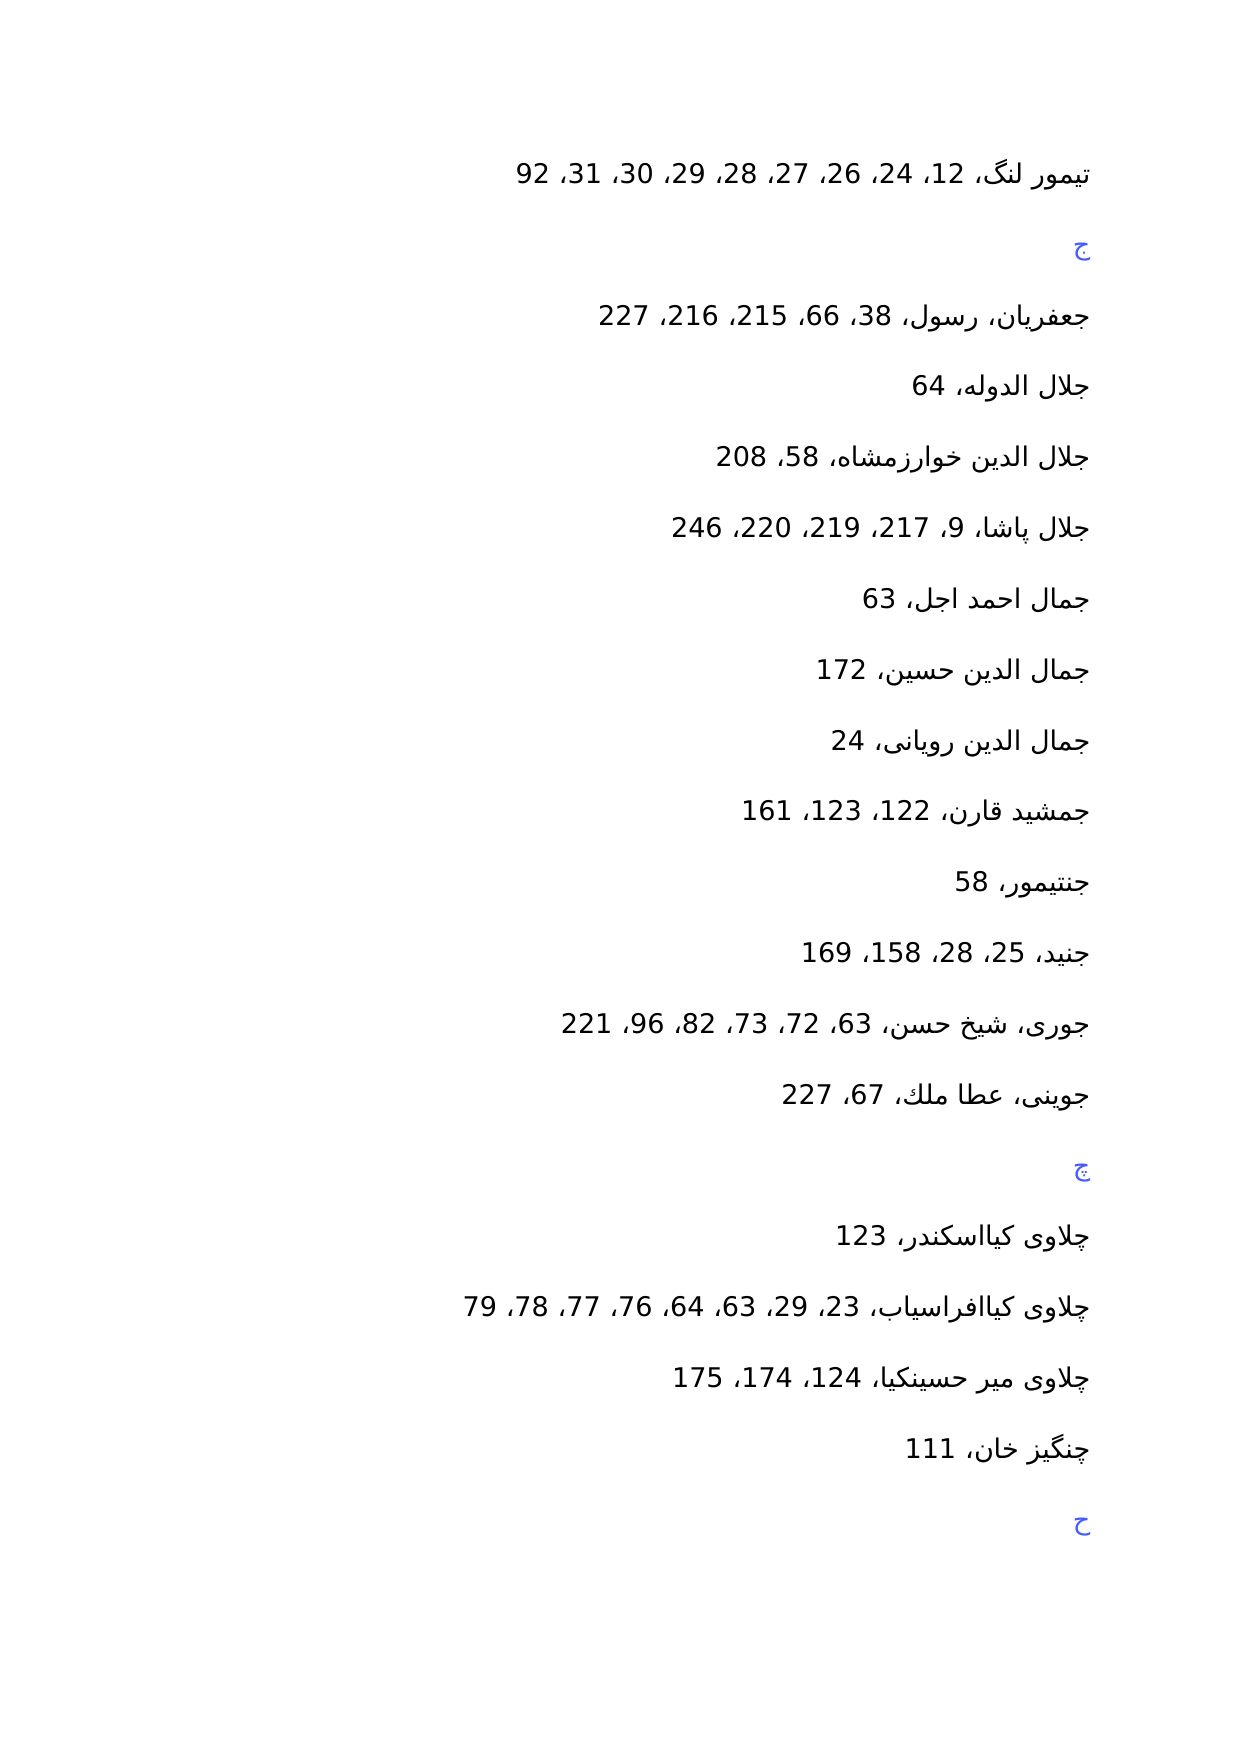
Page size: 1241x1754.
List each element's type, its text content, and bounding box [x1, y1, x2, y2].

text تيمور لنگ، 12، 24، 26، 27، 28، 29، 30، 31، 92 [150, 150, 1090, 192]
text جلال الدوله، 64 [150, 362, 1090, 404]
text جلال الدين خوارزمشاه، 58، 208 [150, 433, 1090, 475]
text چنگيز خان، 111 [150, 1425, 1090, 1467]
text جمشيد قارن، 122، 123، 161 [150, 787, 1090, 829]
text جنتيمور، 58 [150, 858, 1090, 900]
text جعفريان، رسول، 38، 66، 215، 216، 227 [150, 292, 1090, 333]
text چلاوى مير حسين‏كيا، 124، 174، 175 [150, 1354, 1090, 1396]
text جنيد، 25، 28، 158، 169 [150, 929, 1090, 971]
text جمال الدين حسين، 172 [150, 646, 1090, 687]
text ج‏ [150, 221, 1090, 262]
text چلاوى كياافراسياب، 23، 29، 63، 64، 76، 77، 78، 79 [150, 1283, 1090, 1325]
text جلال پاشا، 9، 217، 219، 220، 246 [150, 504, 1090, 546]
text جوينى، عطا ملك، 67، 227 [150, 1071, 1090, 1112]
text جمال احمد اجل، 63 [150, 575, 1090, 617]
text ح‏ [150, 1496, 1090, 1537]
text چلاوى كيااسكندر، 123 [150, 1212, 1090, 1254]
text چ‏ [150, 1142, 1090, 1183]
text جمال الدين رويانى، 24 [150, 717, 1090, 758]
text جورى، شيخ حسن، 63، 72، 73، 82، 96، 221 [150, 1000, 1090, 1042]
